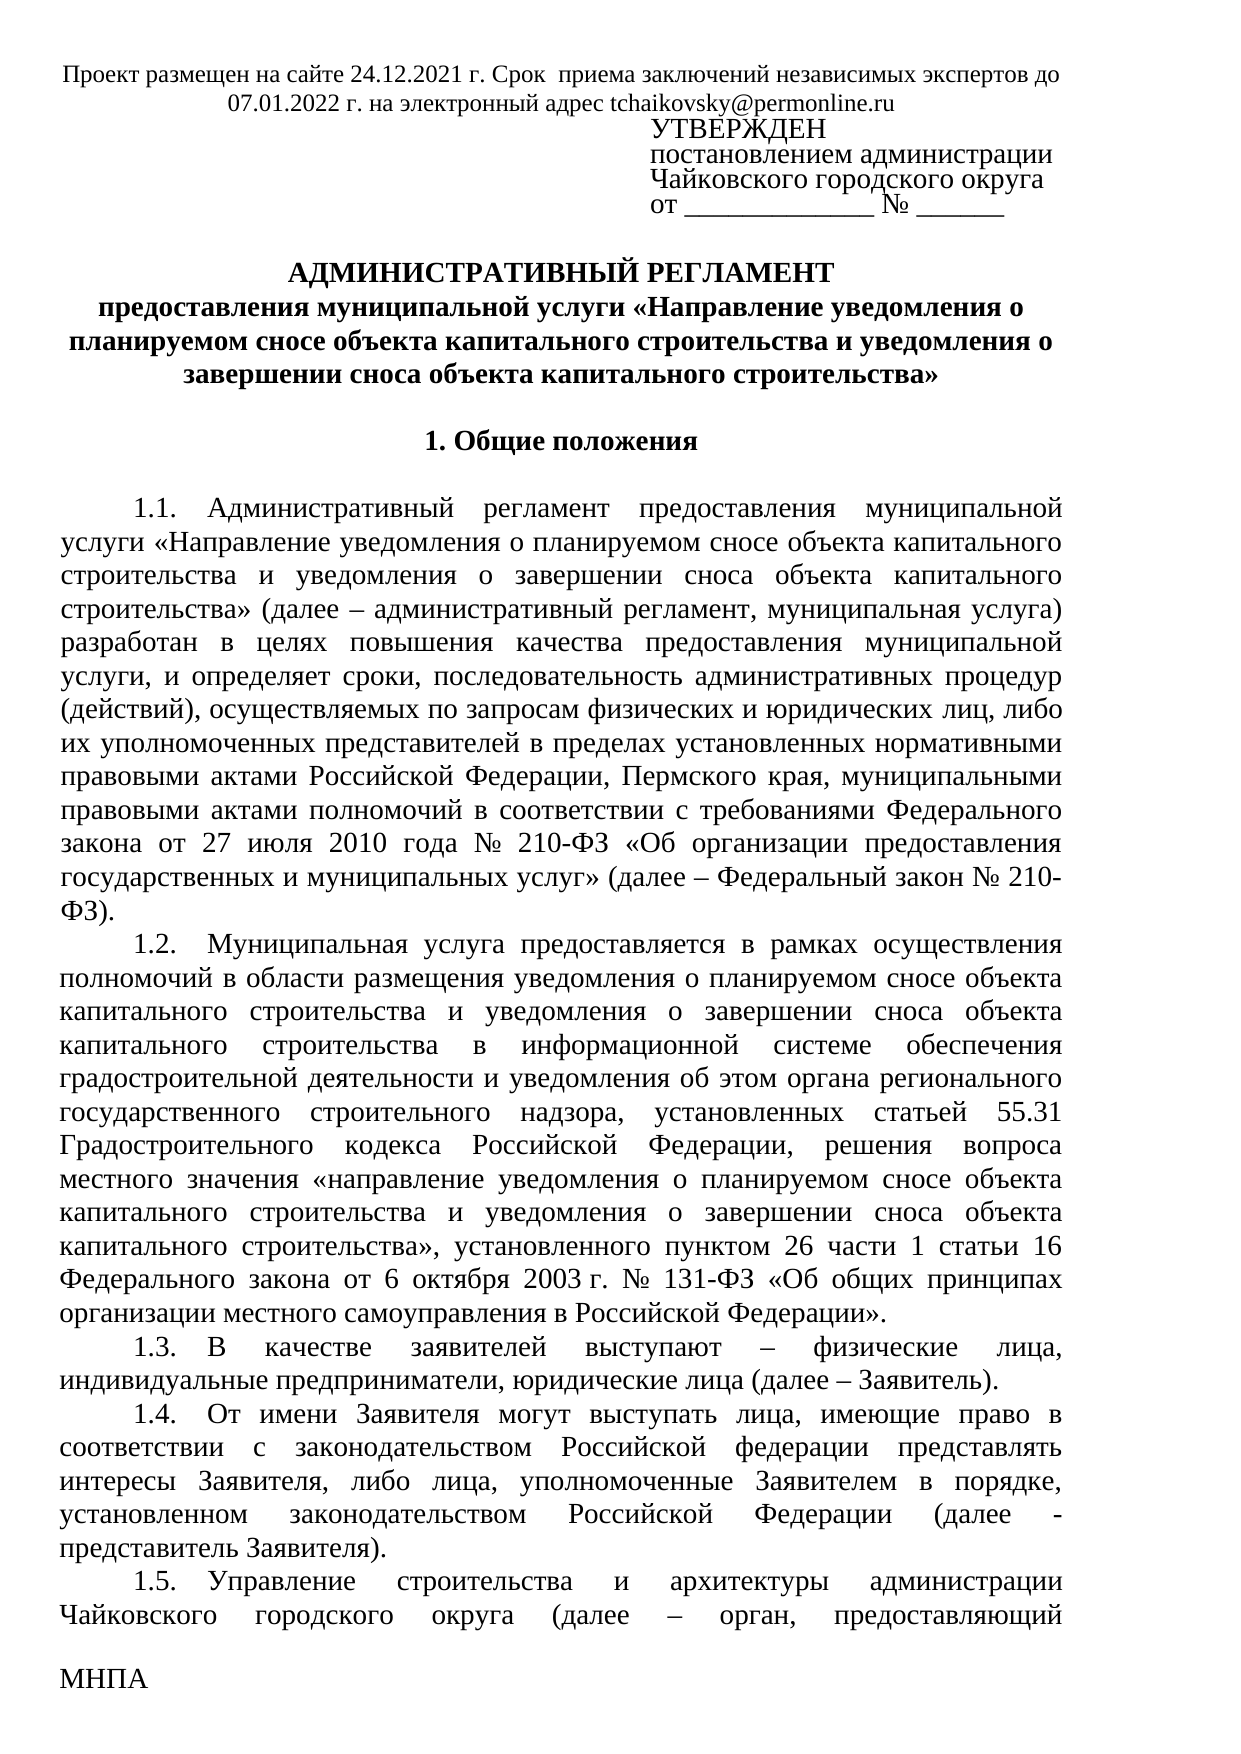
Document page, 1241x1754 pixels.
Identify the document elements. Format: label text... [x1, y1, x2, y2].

text от _____________ № ______ [650, 193, 1166, 218]
list Административный регламент предоставления муниципальной услуги «Направление уведомления о планируемом сносе объекта капитального строительства и уведомления о завершении сноса объекта капитального строительства» (далее – административный регламент, муниципальная услуга) разработан в целях повышения качества предоставления муниципальной услуги, и определяет сроки, последовательность административных процедур (действий), осуществляемых по запросам физических и юридических лиц, либо их уполномоченных представителей в пределах установленных нормативными правовыми актами Российской Федерации, Пермского края, муниципальными правовыми актами полномочий в соответствии с требованиями Федерального закона от 27 июля 2010 года № 210-ФЗ «Об организации предоставления государственных и муниципальных услуг» (далее – Федеральный закон № 210-ФЗ). [60, 490, 1063, 926]
text постановлением администрации [650, 143, 1166, 168]
text предоставления муниципальной услуги «Направление уведомления о планируемом сносе объекта капитального строительства и уведомления о завершении сноса объекта капитального строительства» [59, 289, 1063, 390]
list Муниципальная услуга предоставляется в рамках осуществления полномочий в области размещения уведомления о планируемом сносе объекта капитального строительства и уведомления о завершении сноса объекта капитального строительства в информационной системе обеспечения градостроительной деятельности и уведомления об этом органа регионального государственного строительного надзора, установленных статьей 55.31 Градостроительного кодекса Российской Федерации, решения вопроса местного значения «направление уведомления о планируемом сносе объекта капитального строительства и уведомления о завершении сноса объекта капитального строительства», установленного пунктом 26 части 1 статьи 16 Федерального закона от 6 октября 2003 г. № 131-ФЗ «Об общих принципах организации местного самоуправления в Российской Федерации». [59, 926, 1063, 1329]
text 1. Общие положения [59, 423, 1063, 457]
list В качестве заявителей выступают – физические лица, индивидуальные предприниматели, юридические лица (далее – Заявитель). [59, 1329, 1063, 1396]
list От имени Заявителя могут выступать лица, имеющие право в соответствии с законодательством Российской федерации представлять интересы Заявителя, либо лица, уполномоченные Заявителем в порядке, установленном законодательством Российской Федерации (далее - представитель Заявителя). [59, 1396, 1063, 1563]
text УТВЕРЖДЕН [650, 118, 1063, 143]
text АДМИНИСТРАТИВНЫЙ РЕГЛАМЕНТ [59, 256, 1063, 289]
text Чайковского городского округа [650, 168, 1166, 193]
